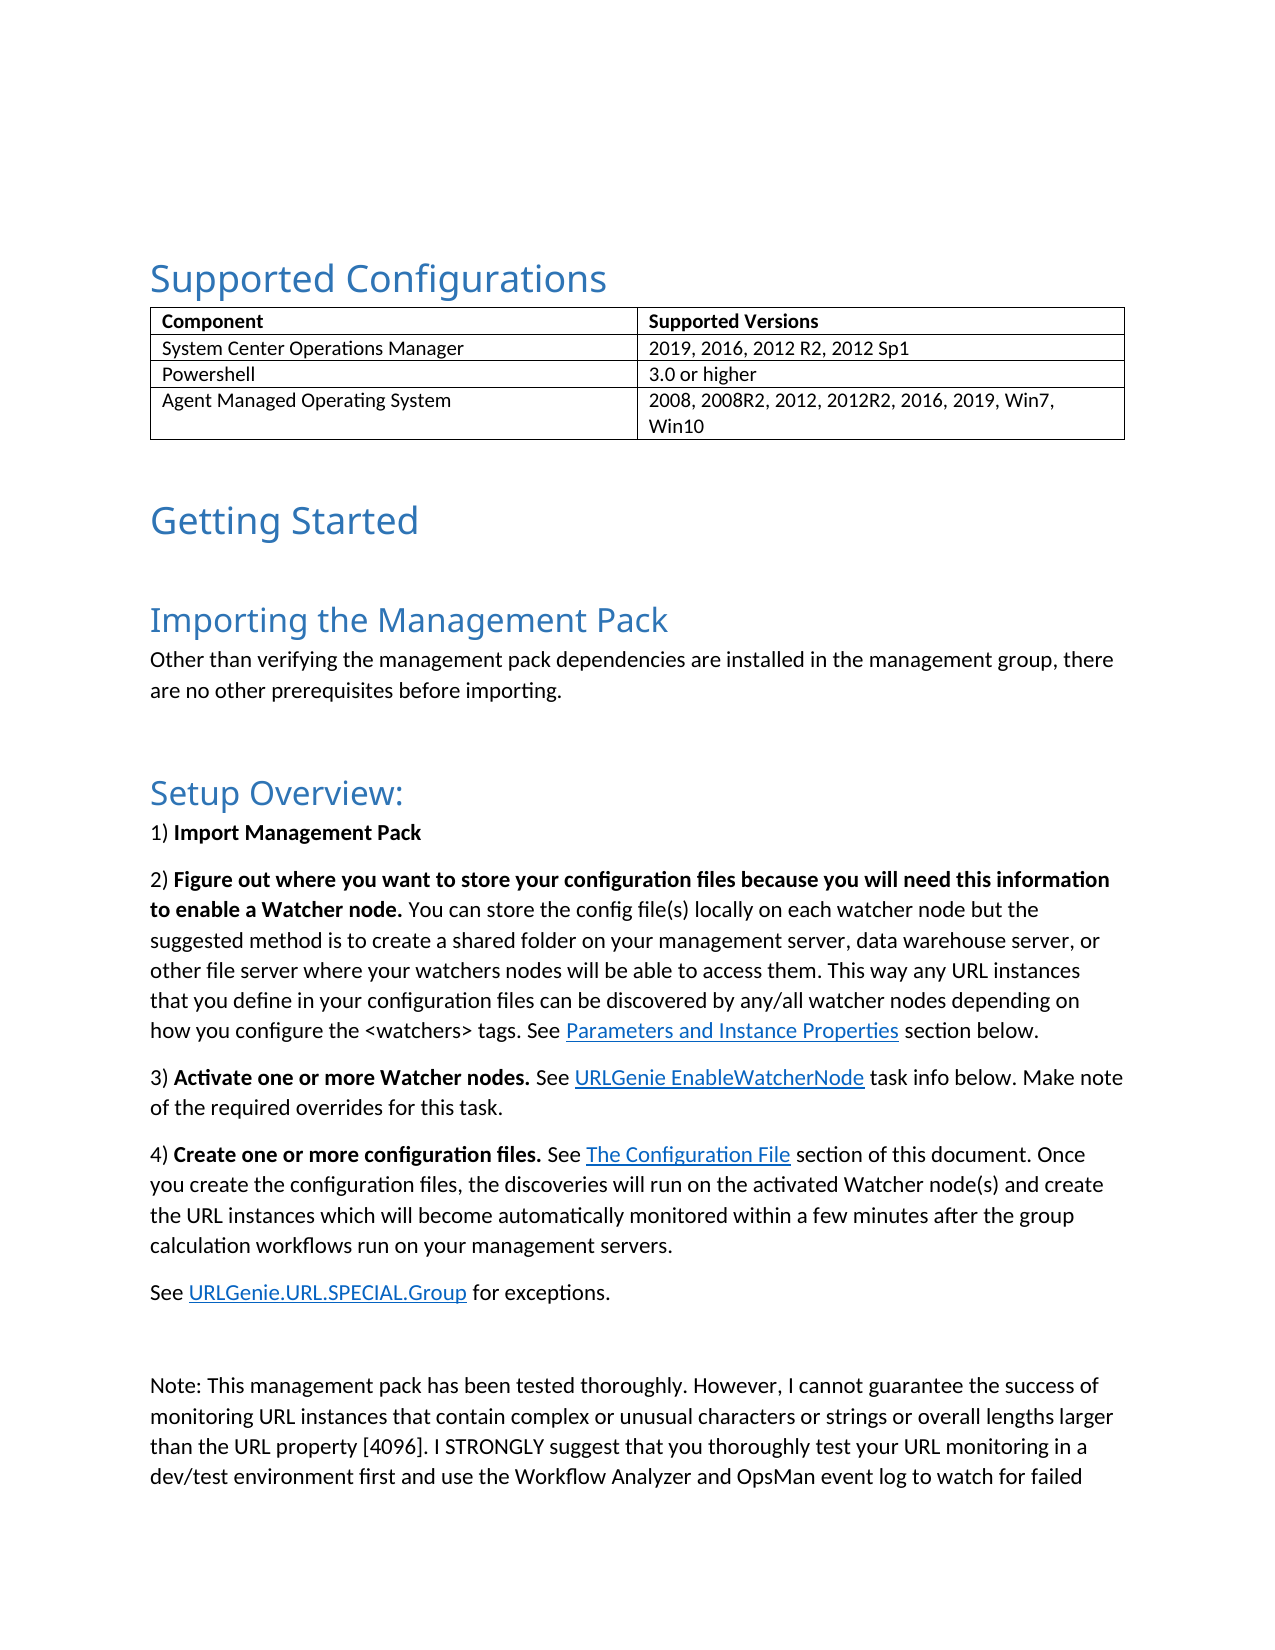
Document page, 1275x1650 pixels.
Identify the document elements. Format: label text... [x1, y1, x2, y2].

text See URLGenie.URL.SPECIAL.Group for exceptions. [150, 1278, 1125, 1306]
subtitle Setup Overview: [150, 769, 1125, 815]
text 1) Import Management Pack [150, 818, 1125, 847]
text 3) Activate one or more Watcher nodes. See URLGenie EnableWatcherNode task info below. Make note of the required overrides for this task. [150, 1063, 1125, 1122]
table_cell 3.0 or higher [638, 361, 1124, 387]
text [150, 1372, 1125, 1490]
table_header Component [151, 308, 637, 334]
subtitle Supported Configurations [150, 252, 1125, 303]
text 2) Figure out where you want to store your configuration files because you will need this information to enable a Watcher node. You can store the config file(s) locally on each watcher node but the suggested method is to create a shared folder on your management server, data warehouse server, or other file server where your watchers nodes will be able to access them. This way any URL instances that you define in your configuration files can be discovered by any/all watcher nodes depending on how you configure the <watchers> tags. See Parameters and Instance Properties section below. [150, 865, 1125, 1044]
subtitle Importing the Management Pack [150, 597, 1125, 642]
table_cell Powershell [151, 361, 637, 387]
subtitle Getting Started [150, 495, 1125, 546]
table_cell 2008, 2008R2, 2012, 2012R2, 2016, 2019, Win7, Win10 [638, 388, 1124, 438]
text Other than verifying the management pack dependencies are installed in the management group, there are no other prerequisites before importing. [150, 646, 1125, 704]
table_header Supported Versions [638, 308, 1124, 334]
table_cell System Center Operations Manager [151, 335, 637, 360]
table_cell 2019, 2016, 2012 R2, 2012 Sp1 [638, 335, 1124, 360]
table_cell Agent Managed Operating System [151, 388, 637, 438]
text 4) Create one or more configuration files. See The Configuration File section of this document. Once you create the configuration files, the discoveries will run on the activated Watcher node(s) and create the URL instances which will become automatically monitored within a few minutes after the group calculation workflows run on your management servers. [150, 1140, 1125, 1259]
